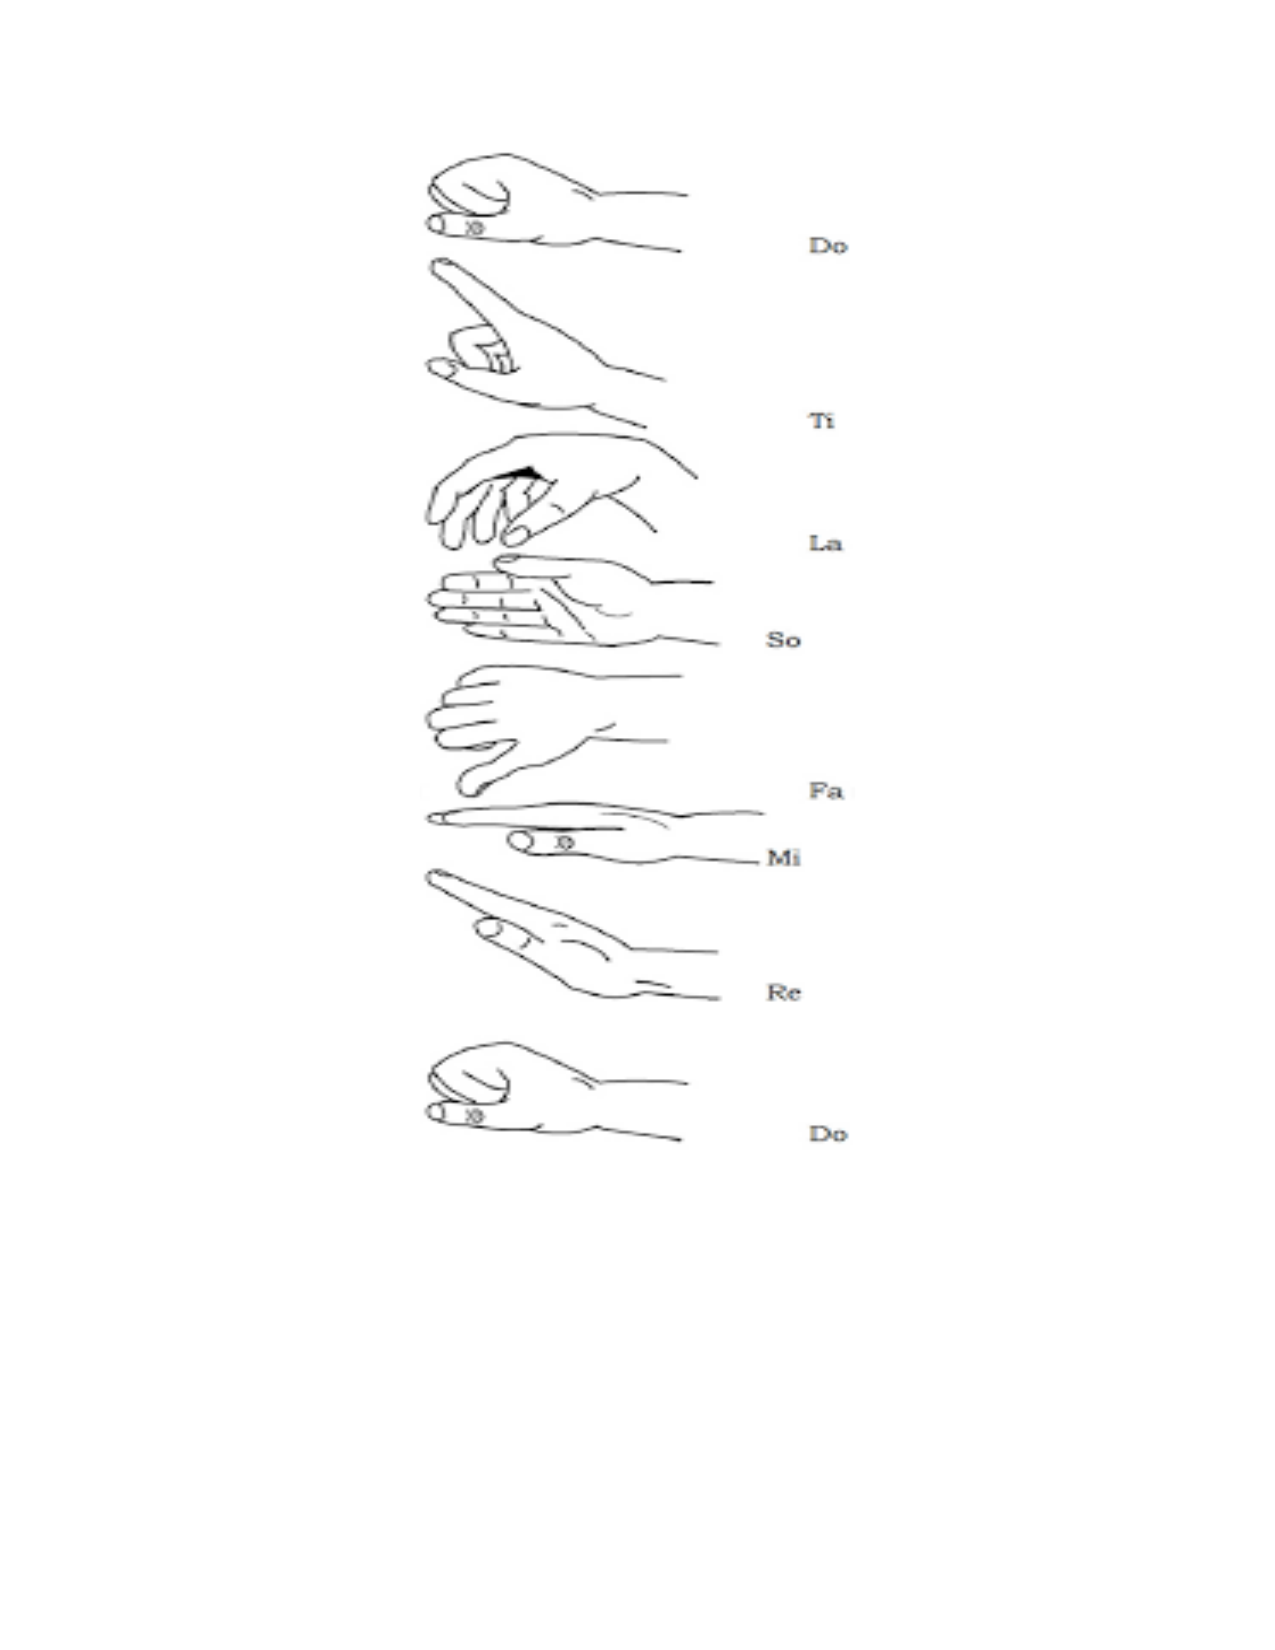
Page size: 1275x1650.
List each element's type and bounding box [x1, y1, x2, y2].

picture [419, 150, 856, 1152]
